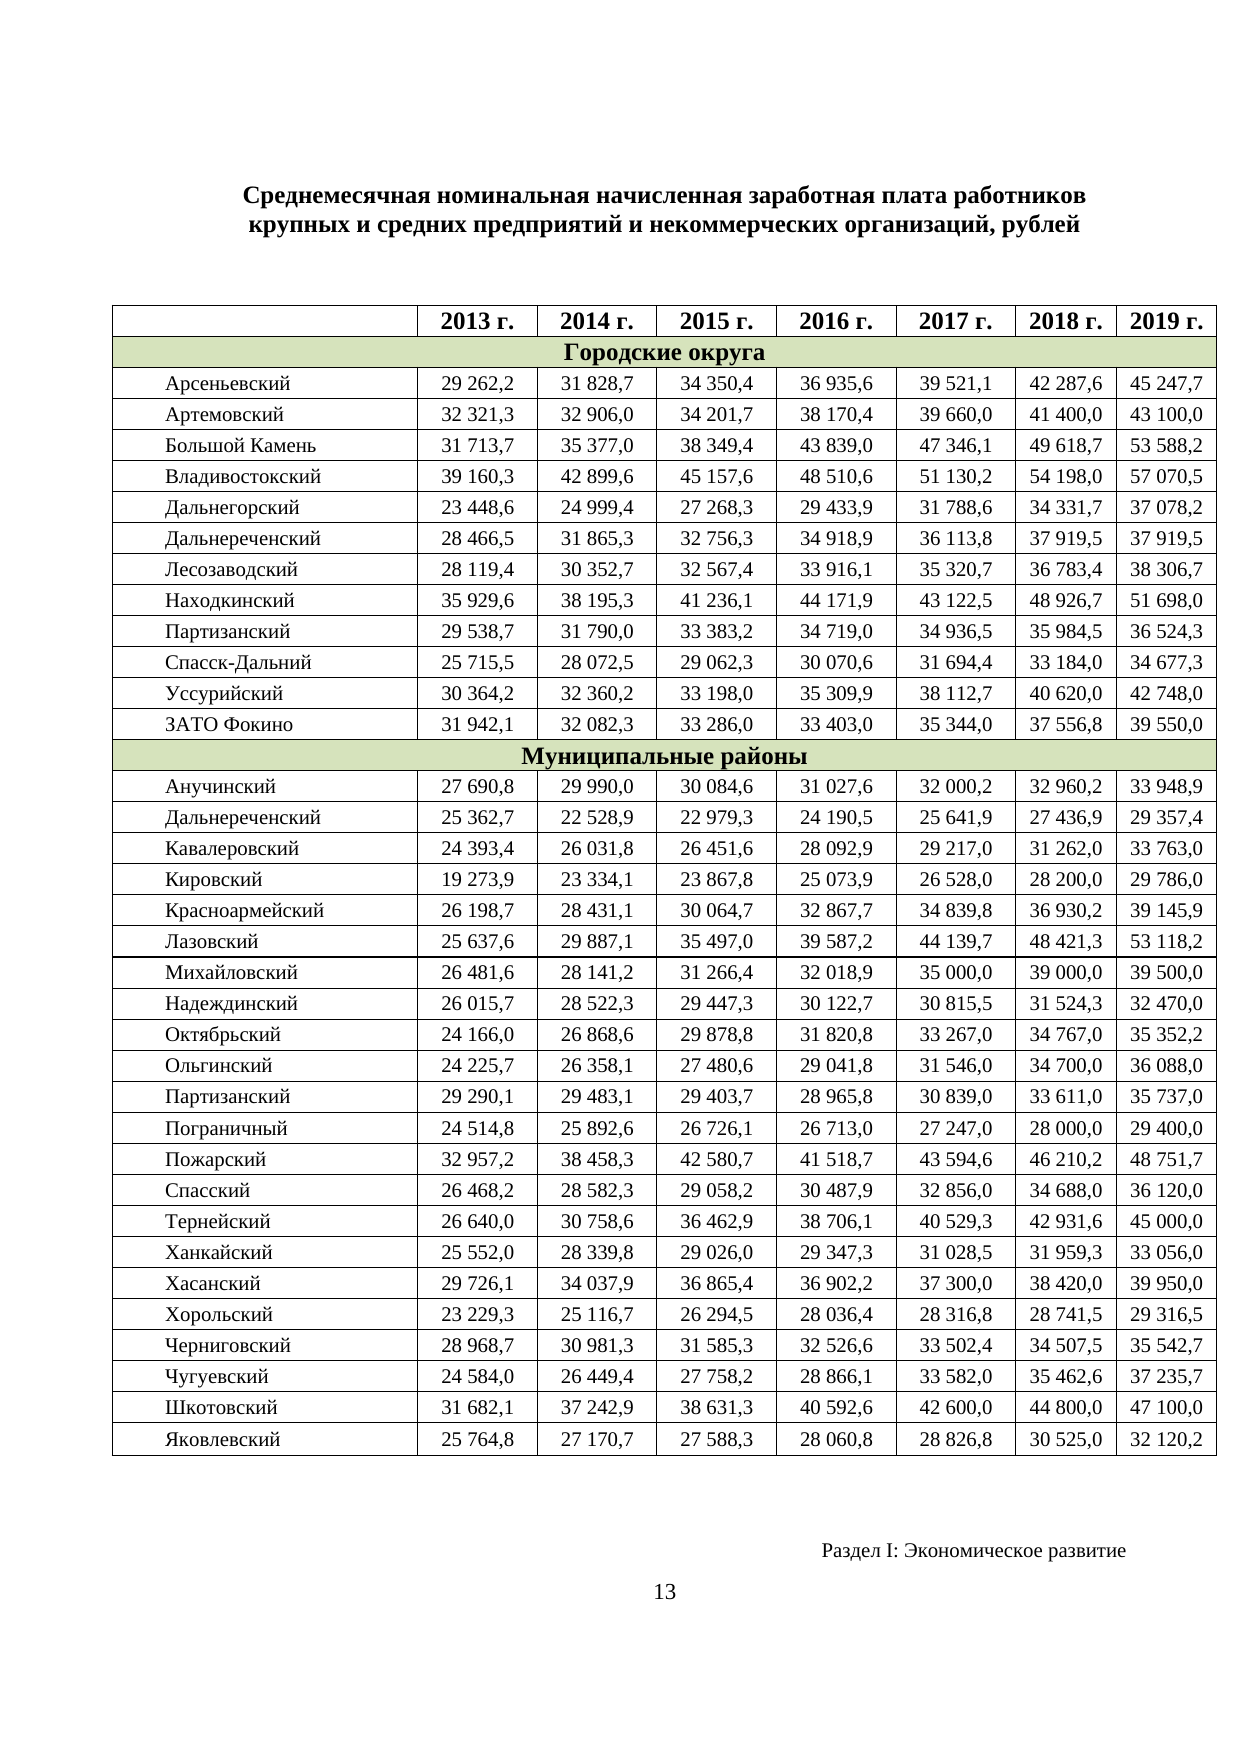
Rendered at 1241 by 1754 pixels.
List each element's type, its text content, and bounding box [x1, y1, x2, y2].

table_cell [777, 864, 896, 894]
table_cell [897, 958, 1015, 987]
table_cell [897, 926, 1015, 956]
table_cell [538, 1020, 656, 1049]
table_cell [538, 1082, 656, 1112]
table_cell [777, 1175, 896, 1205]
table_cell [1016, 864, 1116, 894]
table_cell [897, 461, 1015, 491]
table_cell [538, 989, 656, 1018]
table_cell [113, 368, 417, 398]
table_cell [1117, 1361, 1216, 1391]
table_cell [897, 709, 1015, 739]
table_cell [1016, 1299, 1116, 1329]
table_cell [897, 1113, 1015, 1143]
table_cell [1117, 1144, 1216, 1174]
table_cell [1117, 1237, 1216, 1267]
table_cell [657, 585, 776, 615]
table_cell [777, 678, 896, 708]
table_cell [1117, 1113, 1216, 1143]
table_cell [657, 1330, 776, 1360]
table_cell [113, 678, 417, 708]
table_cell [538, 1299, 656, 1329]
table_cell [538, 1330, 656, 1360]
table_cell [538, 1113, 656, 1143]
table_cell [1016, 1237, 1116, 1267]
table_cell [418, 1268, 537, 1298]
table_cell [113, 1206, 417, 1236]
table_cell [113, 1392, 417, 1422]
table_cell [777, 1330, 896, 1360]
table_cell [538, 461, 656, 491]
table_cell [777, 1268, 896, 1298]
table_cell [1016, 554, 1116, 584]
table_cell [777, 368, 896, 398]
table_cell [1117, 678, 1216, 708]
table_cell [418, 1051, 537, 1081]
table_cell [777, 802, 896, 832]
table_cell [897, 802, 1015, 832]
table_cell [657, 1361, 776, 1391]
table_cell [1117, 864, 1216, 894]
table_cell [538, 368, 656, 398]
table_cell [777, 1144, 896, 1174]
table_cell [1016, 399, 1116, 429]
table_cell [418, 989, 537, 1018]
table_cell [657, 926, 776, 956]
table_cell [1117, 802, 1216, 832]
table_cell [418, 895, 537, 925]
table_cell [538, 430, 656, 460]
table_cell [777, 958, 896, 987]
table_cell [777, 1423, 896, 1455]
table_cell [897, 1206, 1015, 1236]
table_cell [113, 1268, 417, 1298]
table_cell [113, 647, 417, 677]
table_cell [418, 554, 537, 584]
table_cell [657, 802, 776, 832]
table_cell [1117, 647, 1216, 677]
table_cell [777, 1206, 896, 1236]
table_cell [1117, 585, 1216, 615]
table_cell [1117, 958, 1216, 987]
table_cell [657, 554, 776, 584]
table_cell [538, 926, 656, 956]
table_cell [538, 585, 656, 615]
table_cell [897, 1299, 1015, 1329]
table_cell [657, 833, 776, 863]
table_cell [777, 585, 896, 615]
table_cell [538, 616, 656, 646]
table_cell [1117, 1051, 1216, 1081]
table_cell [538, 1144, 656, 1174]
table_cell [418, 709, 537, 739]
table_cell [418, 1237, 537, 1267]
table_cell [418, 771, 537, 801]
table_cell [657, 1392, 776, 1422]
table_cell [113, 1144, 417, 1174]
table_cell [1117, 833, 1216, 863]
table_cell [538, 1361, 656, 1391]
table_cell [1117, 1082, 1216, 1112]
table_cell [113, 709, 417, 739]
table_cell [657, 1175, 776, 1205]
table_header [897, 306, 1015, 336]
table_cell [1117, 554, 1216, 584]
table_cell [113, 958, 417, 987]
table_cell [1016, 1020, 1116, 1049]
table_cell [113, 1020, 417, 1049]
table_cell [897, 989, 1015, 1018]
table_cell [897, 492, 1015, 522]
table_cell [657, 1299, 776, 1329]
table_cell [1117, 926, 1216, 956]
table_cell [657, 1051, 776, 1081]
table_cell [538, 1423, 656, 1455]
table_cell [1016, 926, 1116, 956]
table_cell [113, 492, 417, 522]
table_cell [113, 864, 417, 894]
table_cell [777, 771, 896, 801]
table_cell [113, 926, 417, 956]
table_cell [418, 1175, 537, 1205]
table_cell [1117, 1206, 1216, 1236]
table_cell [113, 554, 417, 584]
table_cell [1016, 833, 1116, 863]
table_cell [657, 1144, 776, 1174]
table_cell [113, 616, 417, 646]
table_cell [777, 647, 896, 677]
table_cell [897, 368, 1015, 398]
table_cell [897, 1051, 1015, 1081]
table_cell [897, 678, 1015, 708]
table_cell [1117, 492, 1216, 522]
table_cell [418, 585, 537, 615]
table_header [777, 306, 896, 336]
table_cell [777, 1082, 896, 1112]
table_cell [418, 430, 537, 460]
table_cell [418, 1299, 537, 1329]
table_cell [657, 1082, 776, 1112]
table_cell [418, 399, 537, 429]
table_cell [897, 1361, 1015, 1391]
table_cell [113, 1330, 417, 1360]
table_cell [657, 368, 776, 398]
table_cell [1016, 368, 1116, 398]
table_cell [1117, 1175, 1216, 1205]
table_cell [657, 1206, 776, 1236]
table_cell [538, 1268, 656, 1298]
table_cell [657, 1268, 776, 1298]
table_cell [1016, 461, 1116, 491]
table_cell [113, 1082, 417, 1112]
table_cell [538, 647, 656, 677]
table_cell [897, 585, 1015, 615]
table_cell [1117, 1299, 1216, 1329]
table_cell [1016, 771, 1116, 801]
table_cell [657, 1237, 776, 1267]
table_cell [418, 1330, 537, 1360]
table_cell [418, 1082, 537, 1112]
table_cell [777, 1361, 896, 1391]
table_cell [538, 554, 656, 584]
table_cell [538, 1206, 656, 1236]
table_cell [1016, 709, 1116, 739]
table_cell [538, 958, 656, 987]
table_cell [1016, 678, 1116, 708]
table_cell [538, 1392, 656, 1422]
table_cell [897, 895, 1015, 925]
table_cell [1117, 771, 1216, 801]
text Среднемесячная номинальная начисленная заработная плата работников крупных и средних предприятий и некоммерческих организаций, рублей [177, 180, 1152, 237]
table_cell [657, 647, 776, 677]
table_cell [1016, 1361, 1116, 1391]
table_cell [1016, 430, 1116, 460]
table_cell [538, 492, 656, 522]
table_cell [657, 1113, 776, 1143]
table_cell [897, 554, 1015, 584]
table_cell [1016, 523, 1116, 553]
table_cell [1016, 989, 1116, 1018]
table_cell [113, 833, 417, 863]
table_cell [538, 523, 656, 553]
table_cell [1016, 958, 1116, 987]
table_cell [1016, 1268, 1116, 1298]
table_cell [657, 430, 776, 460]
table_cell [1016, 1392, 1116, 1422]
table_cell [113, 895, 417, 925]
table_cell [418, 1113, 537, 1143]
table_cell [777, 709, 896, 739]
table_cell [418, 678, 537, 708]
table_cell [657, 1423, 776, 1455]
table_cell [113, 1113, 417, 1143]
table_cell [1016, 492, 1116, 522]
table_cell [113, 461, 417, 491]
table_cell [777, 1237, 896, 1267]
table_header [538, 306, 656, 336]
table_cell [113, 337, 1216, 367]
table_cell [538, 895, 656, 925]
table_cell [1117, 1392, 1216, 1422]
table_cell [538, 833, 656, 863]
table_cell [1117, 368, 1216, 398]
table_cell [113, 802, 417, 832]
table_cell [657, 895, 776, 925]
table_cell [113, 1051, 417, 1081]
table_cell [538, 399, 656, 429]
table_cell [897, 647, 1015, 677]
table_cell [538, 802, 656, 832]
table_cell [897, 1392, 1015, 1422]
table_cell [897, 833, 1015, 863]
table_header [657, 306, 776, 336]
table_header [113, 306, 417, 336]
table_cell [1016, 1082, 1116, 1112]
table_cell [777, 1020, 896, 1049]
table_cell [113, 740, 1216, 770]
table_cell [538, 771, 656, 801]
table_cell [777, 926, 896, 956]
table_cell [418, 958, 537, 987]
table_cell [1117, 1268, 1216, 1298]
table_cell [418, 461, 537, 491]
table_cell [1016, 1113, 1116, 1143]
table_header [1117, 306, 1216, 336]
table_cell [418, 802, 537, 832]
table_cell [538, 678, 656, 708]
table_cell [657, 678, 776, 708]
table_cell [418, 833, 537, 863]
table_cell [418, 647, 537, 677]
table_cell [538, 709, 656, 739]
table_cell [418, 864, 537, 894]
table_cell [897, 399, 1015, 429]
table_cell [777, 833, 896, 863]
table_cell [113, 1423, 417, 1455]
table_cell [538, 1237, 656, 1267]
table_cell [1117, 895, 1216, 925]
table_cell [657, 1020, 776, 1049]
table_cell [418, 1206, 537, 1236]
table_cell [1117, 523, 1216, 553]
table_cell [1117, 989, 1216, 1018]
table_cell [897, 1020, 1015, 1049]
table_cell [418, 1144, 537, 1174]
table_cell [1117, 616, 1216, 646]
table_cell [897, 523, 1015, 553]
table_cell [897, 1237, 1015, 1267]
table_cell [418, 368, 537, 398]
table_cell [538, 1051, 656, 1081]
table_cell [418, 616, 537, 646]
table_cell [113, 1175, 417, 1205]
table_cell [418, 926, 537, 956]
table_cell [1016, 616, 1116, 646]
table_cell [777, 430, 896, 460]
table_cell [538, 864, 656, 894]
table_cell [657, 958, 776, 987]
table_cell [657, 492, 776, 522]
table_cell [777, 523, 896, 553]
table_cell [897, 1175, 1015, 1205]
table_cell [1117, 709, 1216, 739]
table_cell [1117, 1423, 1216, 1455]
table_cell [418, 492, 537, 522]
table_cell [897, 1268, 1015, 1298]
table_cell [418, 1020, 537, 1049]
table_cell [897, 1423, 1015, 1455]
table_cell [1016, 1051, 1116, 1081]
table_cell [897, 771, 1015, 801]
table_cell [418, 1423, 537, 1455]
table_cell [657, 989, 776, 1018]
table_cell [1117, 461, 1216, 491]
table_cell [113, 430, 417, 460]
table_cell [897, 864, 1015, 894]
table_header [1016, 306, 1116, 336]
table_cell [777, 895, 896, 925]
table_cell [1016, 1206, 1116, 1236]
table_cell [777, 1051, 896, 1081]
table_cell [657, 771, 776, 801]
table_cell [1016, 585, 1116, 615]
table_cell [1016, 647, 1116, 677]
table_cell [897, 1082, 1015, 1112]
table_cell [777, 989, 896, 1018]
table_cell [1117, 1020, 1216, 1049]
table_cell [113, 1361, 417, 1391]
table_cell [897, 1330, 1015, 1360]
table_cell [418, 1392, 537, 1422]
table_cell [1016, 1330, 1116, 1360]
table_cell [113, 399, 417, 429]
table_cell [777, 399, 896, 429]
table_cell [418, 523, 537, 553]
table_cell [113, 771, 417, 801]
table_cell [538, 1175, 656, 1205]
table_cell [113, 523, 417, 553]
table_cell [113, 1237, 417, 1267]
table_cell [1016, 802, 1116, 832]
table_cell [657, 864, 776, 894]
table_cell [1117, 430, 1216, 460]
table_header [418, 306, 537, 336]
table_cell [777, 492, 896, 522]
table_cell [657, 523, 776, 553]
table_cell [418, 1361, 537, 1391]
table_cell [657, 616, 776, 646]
text Раздел I: Экономическое развитие [177, 1538, 1152, 1562]
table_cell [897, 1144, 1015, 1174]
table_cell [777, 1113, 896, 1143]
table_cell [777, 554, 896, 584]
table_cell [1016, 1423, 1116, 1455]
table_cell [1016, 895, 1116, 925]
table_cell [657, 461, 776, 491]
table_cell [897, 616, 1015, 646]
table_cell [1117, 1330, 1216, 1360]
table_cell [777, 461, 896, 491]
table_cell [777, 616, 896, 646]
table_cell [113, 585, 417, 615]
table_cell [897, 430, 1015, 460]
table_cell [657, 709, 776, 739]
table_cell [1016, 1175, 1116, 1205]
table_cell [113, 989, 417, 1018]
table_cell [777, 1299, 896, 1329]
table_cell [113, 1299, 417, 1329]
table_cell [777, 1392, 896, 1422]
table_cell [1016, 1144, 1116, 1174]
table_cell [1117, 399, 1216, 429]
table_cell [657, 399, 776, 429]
